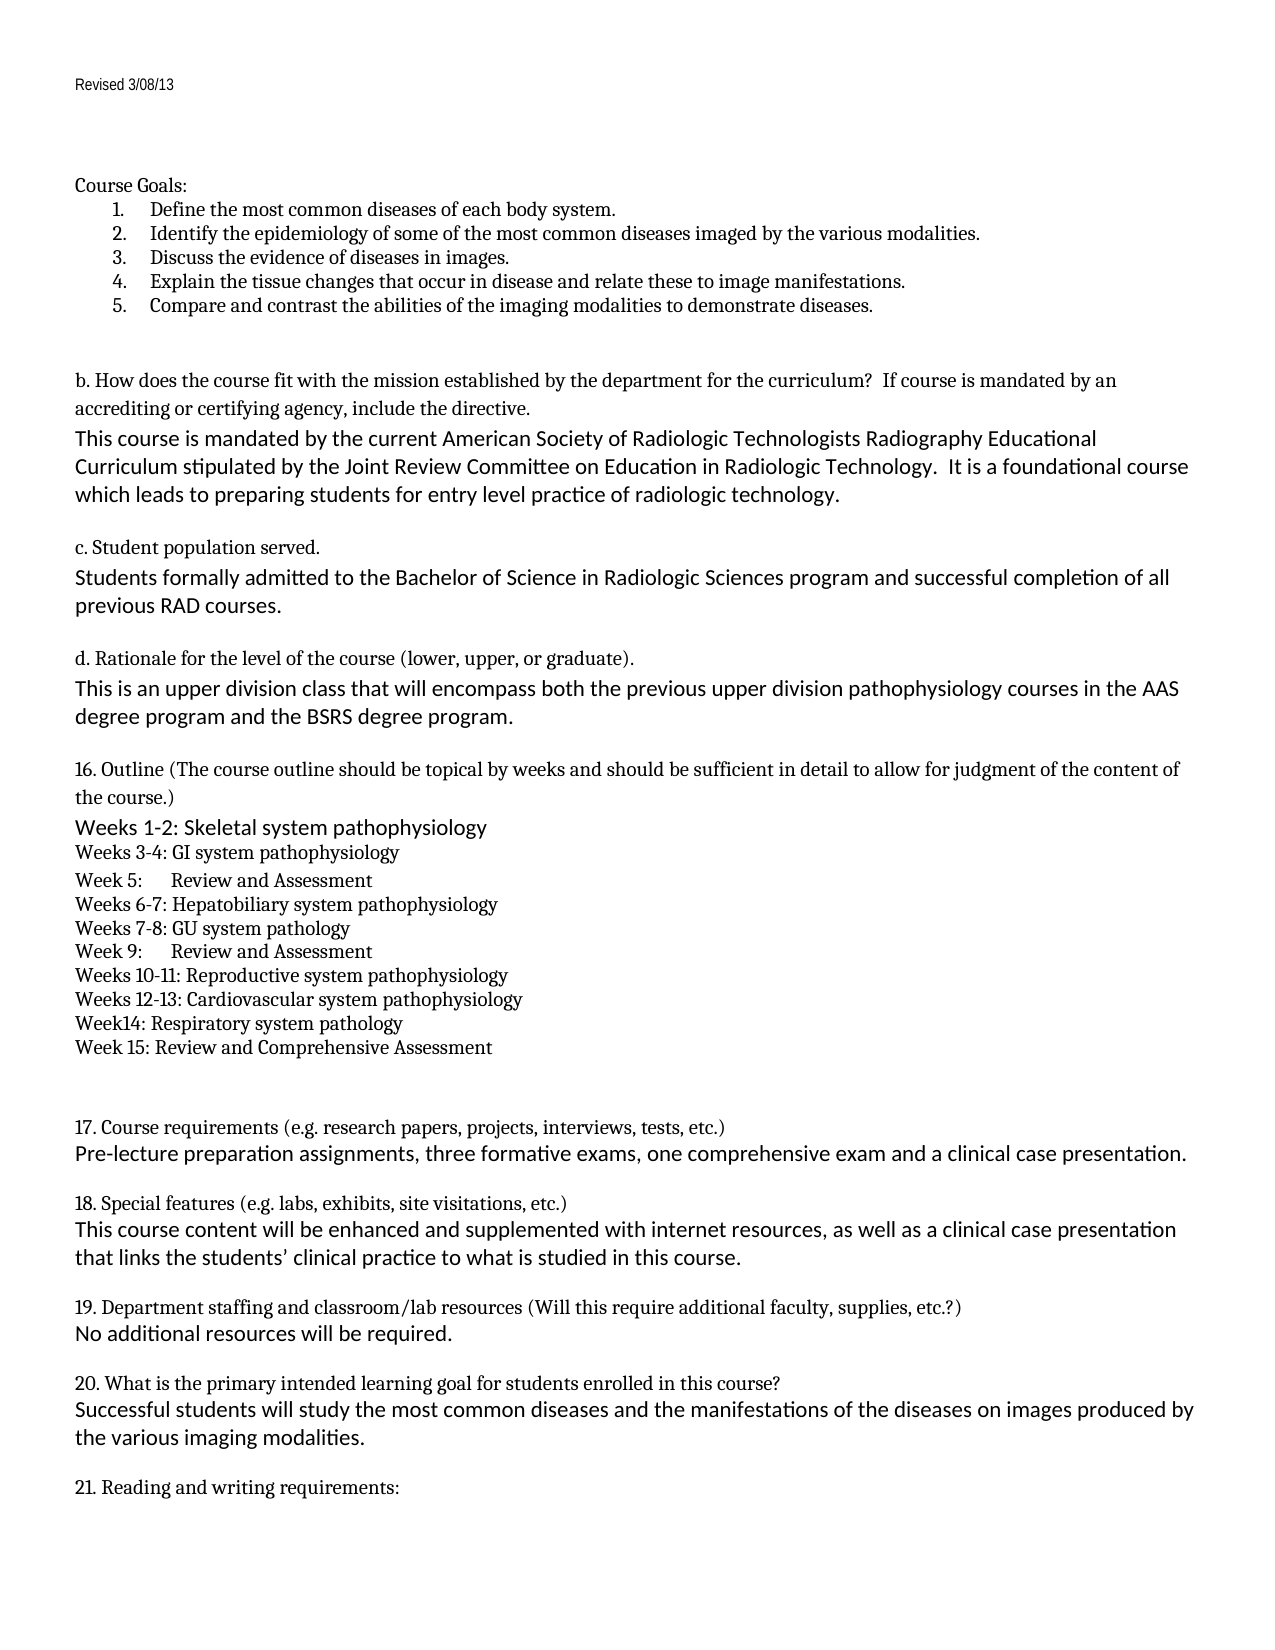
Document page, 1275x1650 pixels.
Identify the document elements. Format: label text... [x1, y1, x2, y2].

text 20. What is the primary intended learning goal for students enrolled in this course? [75, 1371, 1200, 1395]
text 16. Outline (The course outline should be topical by weeks and should be sufficient in detail to allow for judgment of the content of the course.) [75, 758, 1200, 809]
text d. Rationale for the level of the course (lower, upper, or graduate). [75, 647, 1200, 671]
text 21. Reading and writing requirements: [75, 1475, 1200, 1499]
text c. Student population served. [75, 536, 1200, 560]
text b. How does the course fit with the mission established by the department for the curriculum? If course is mandated by an accrediting or certifying agency, include the directive. [75, 369, 1200, 421]
text 19. Department staffing and classroom/lab resources (Will this require additional faculty, supplies, etc.?) [75, 1295, 1200, 1319]
text 18. Special features (e.g. labs, exhibits, site visitations, etc.) [75, 1191, 1200, 1215]
text 17. Course requirements (e.g. research papers, projects, interviews, tests, etc.) [75, 1116, 1200, 1139]
